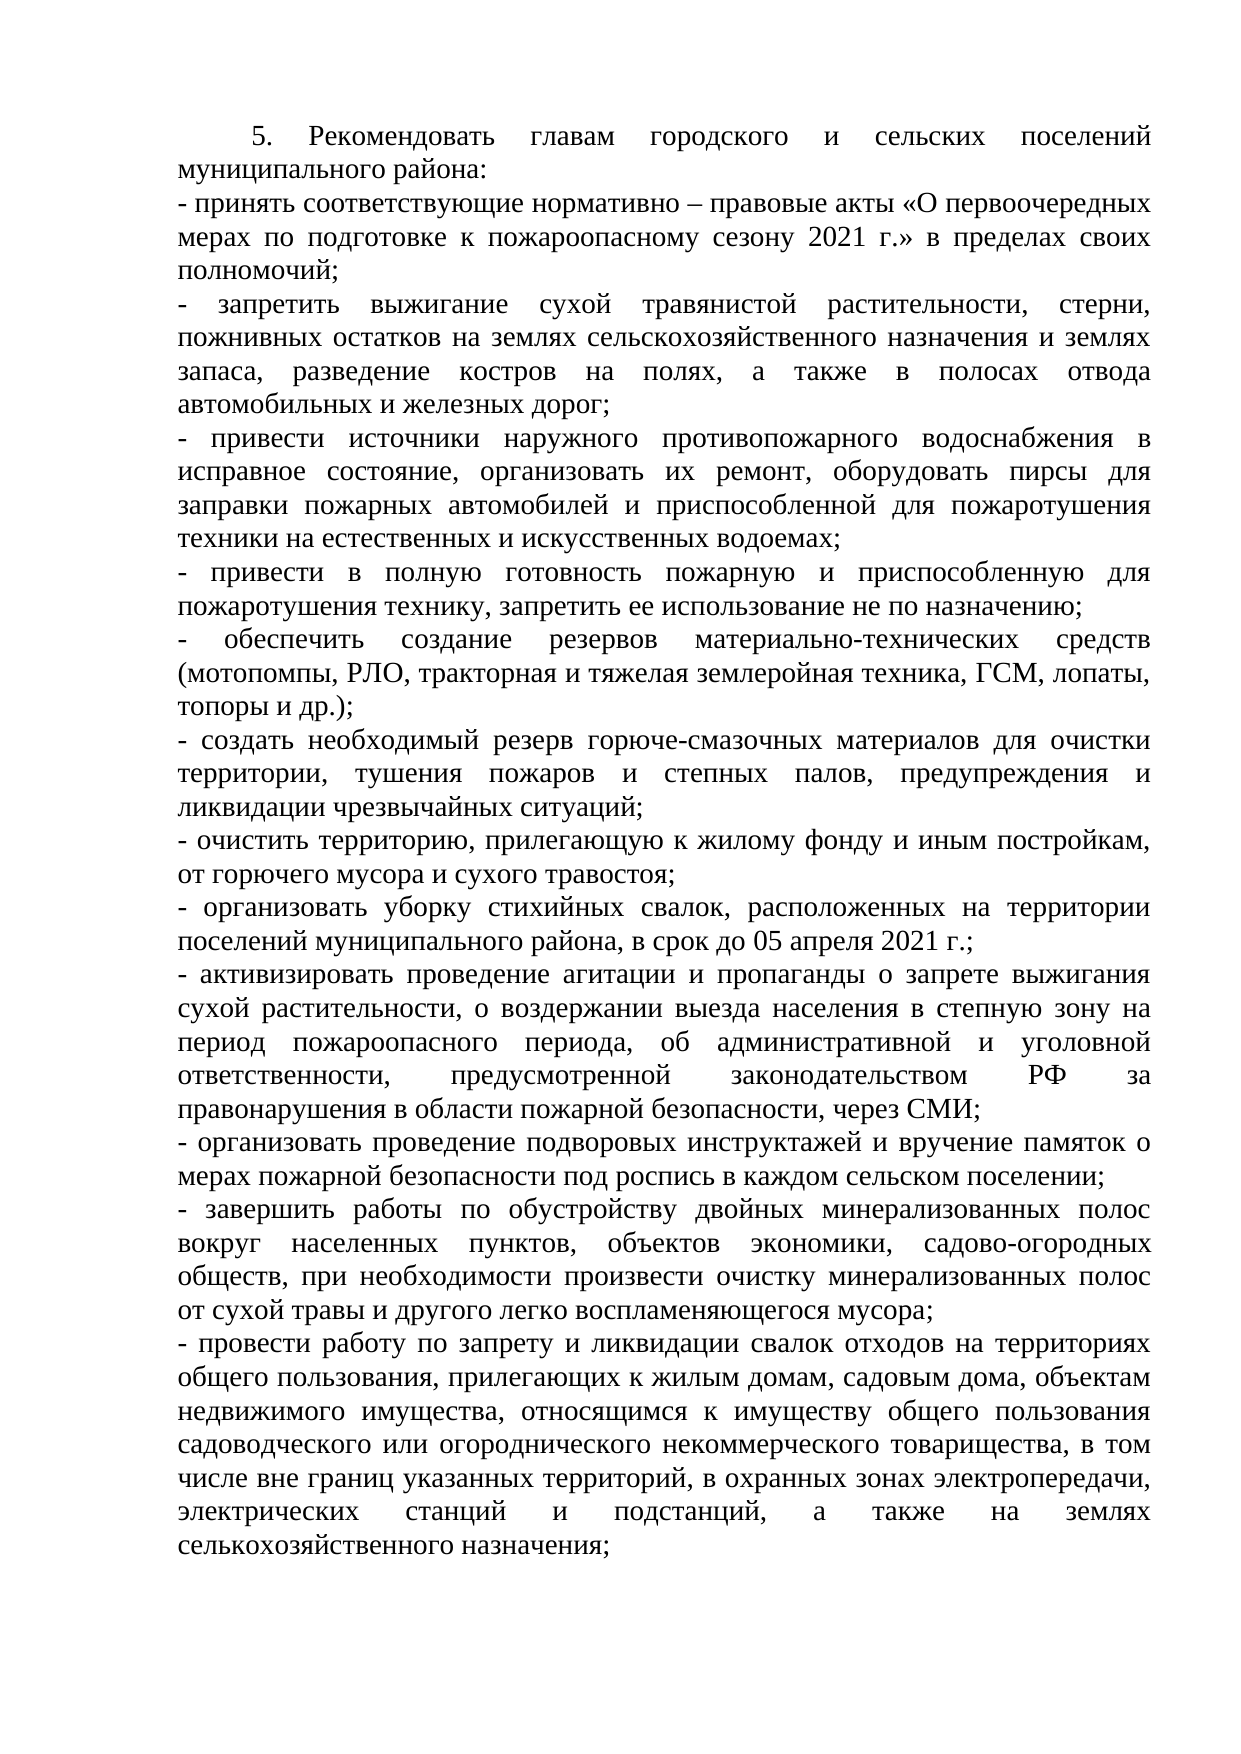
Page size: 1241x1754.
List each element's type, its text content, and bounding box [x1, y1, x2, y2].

text - провести работу по запрету и ликвидации свалок отходов на территориях общего пользования, прилегающих к жилым домам, садовым дома, объектам недвижимого имущества, относящимся к имуществу общего пользования садоводческого или огороднического некоммерческого товарищества, в том числе вне границ указанных территорий, в охранных зонах электропередачи, электрических станций и подстанций, а также на землях селькохозяйственного назначения; [177, 1326, 1152, 1560]
text - активизировать проведение агитации и пропаганды о запрете выжигания сухой растительности, о воздержании выезда населения в степную зону на период пожароопасного периода, об административной и уголовной ответственности, предусмотренной законодательством РФ за правонарушения в области пожарной безопасности, через СМИ; [177, 957, 1152, 1124]
text 5. Рекомендовать главам городского и сельских поселений муниципального района: [177, 118, 1152, 185]
text - принять соответствующие нормативно – правовые акты «О первоочередных мерах по подготовке к пожароопасному сезону 2021 г.» в пределах своих полномочий; [177, 185, 1152, 286]
text - привести источники наружного противопожарного водоснабжения в исправное состояние, организовать их ремонт, оборудовать пирсы для заправки пожарных автомобилей и приспособленной для пожаротушения техники на естественных и искусственных водоемах; [177, 420, 1152, 554]
text - запретить выжигание сухой травянистой растительности, стерни, пожнивных остатков на землях сельскохозяйственного назначения и землях запаса, разведение костров на полях, а также в полосах отвода автомобильных и железных дорог; [177, 286, 1152, 420]
text - привести в полную готовность пожарную и приспособленную для пожаротушения технику, запретить ее использование не по назначению; [177, 554, 1152, 621]
text - создать необходимый резерв горюче-смазочных материалов для очистки территории, тушения пожаров и степных палов, предупреждения и ликвидации чрезвычайных ситуаций; [177, 722, 1152, 822]
text - организовать проведение подворовых инструктажей и вручение памяток о мерах пожарной безопасности под роспись в каждом сельском поселении; [177, 1124, 1152, 1191]
text - завершить работы по обустройству двойных минерализованных полос вокруг населенных пунктов, объектов экономики, садово-огородных обществ, при необходимости произвести очистку минерализованных полос от сухой травы и другого легко воспламеняющегося мусора; [177, 1191, 1152, 1326]
text - организовать уборку стихийных свалок, расположенных на территории поселений муниципального района, в срок до 05 апреля 2021 г.; [177, 889, 1152, 957]
text - очистить территорию, прилегающую к жилому фонду и иным постройкам, от горючего мусора и сухого травостоя; [177, 822, 1152, 889]
text - обеспечить создание резервов материально-технических средств (мотопомпы, РЛО, тракторная и тяжелая землеройная техника, ГСМ, лопаты, топоры и др.); [177, 621, 1152, 722]
